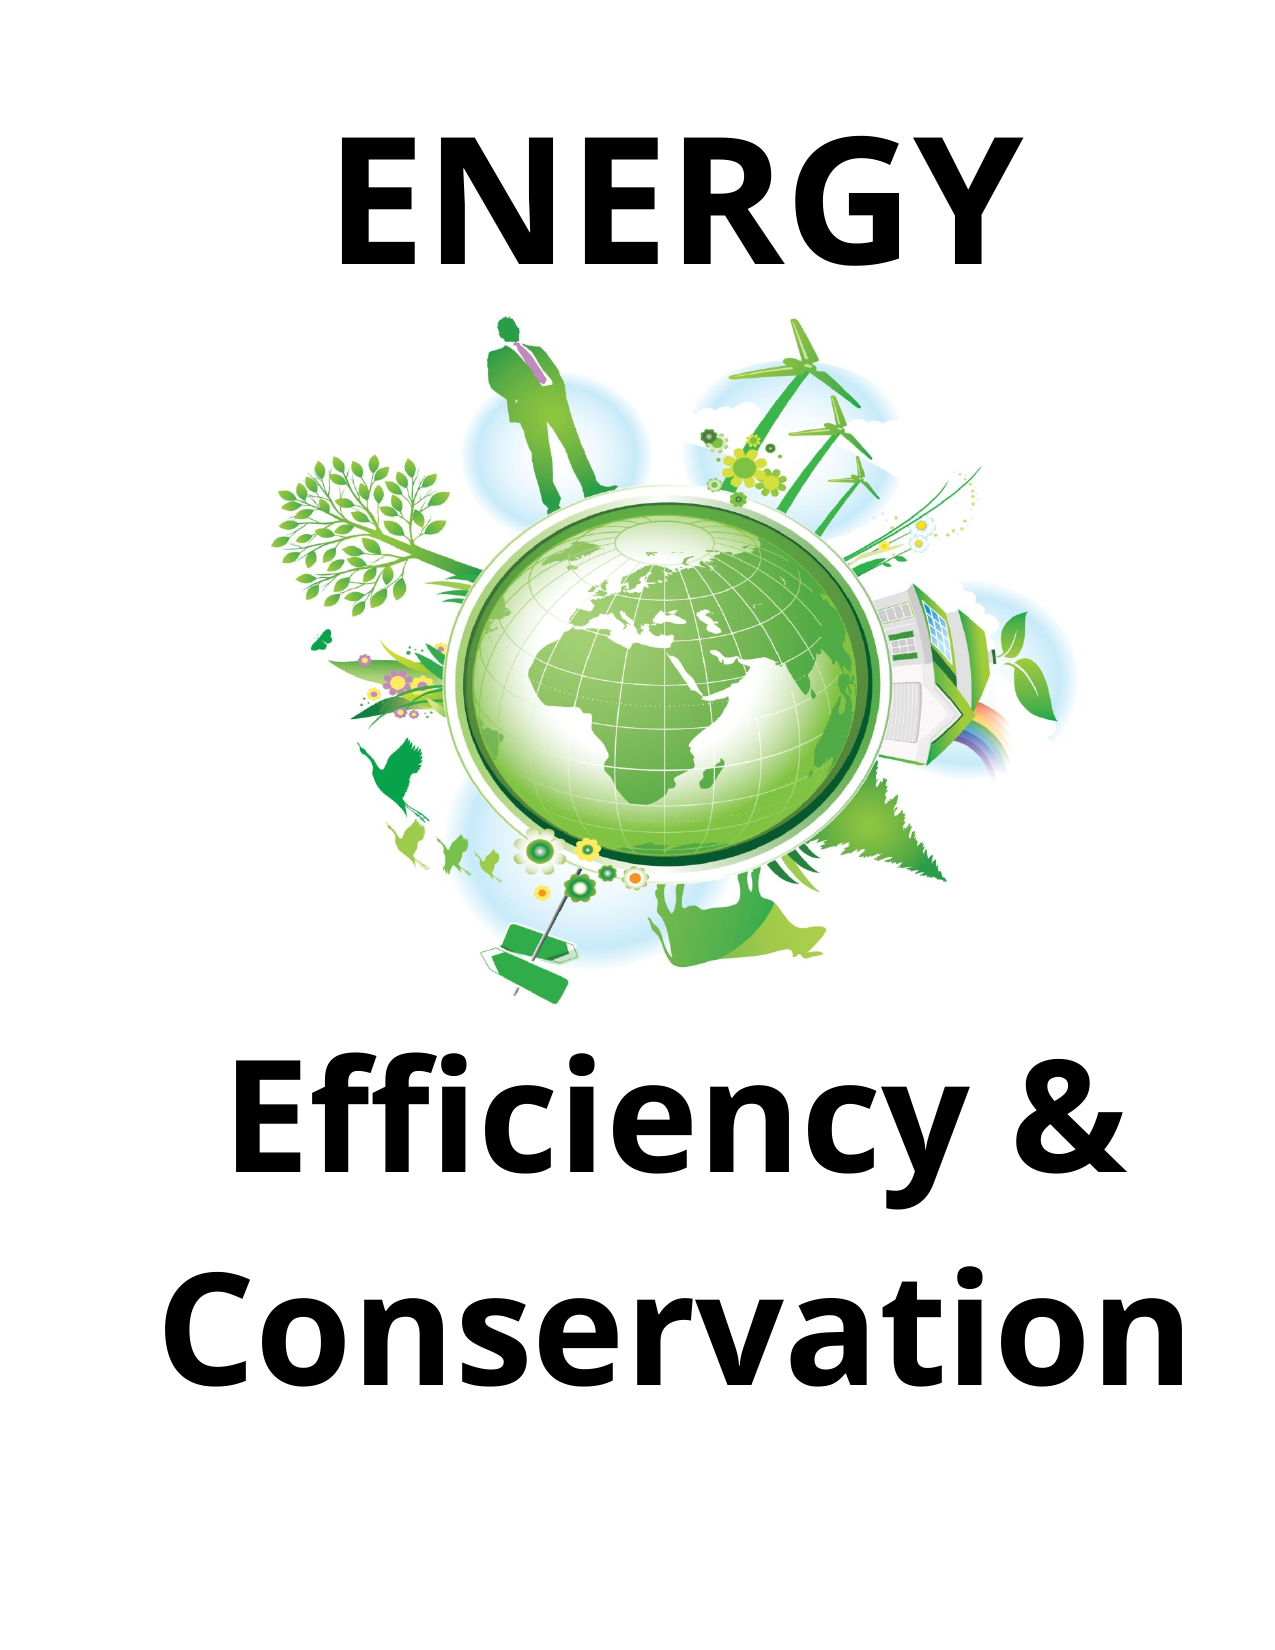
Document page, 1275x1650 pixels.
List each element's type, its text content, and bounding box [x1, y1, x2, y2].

picture [271, 316, 1079, 1006]
text Conservation [150, 1218, 1200, 1431]
text ENERGY [150, 75, 1200, 316]
text Efficiency & [150, 1005, 1200, 1218]
